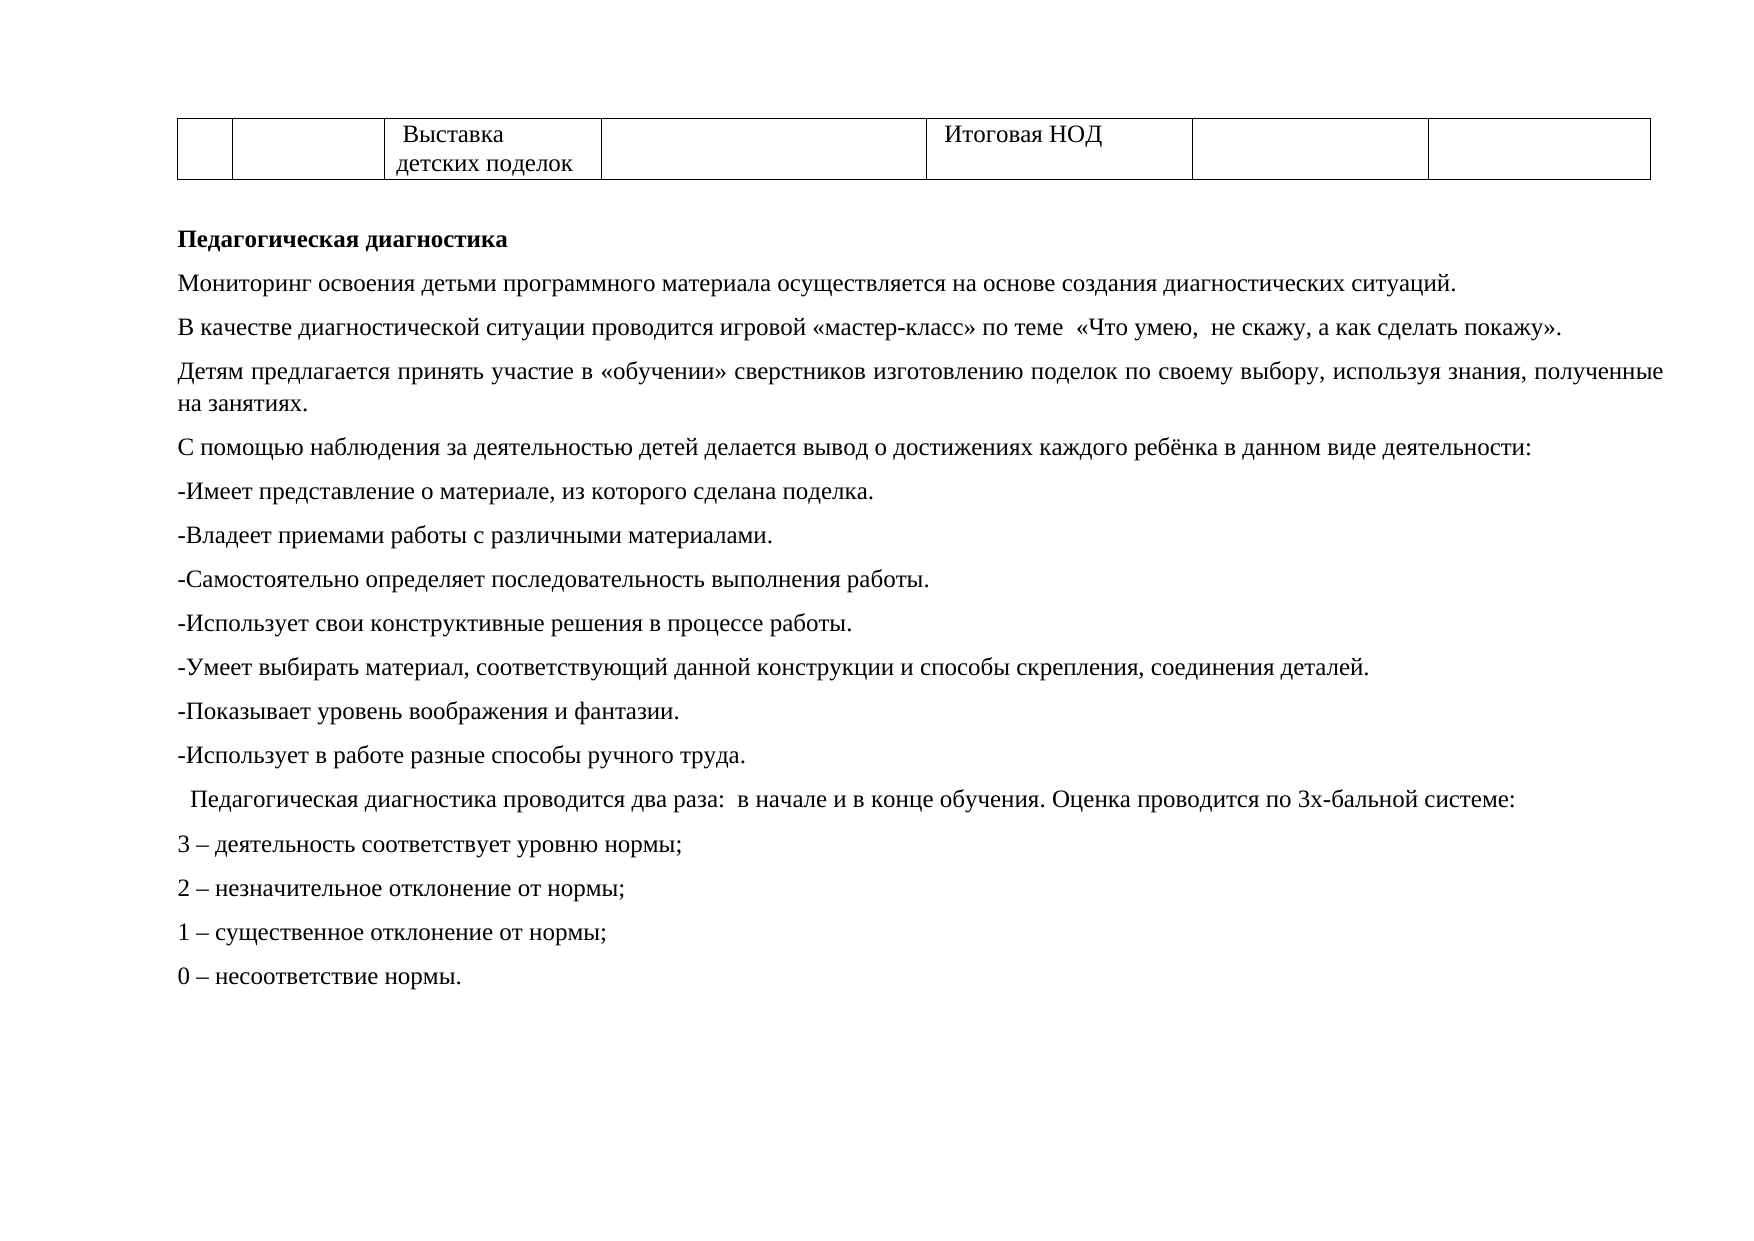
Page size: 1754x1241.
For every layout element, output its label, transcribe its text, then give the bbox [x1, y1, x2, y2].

text 1 – существенное отклонение от нормы; [177, 917, 1665, 946]
text Педагогическая диагностика [177, 224, 1665, 253]
text С помощью наблюдения за деятельностью детей делается вывод о достижениях каждого ребёнка в данном виде деятельности: [177, 432, 1665, 461]
text -Самостоятельно определяет последовательность выполнения работы. [177, 564, 1665, 593]
text -Имеет представление о материале, из которого сделана поделка. [177, 476, 1665, 505]
text Мониторинг освоения детьми программного материала осуществляется на основе создания диагностических ситуаций. [177, 268, 1665, 297]
table_cell [602, 119, 926, 179]
text Детям предлагается принять участие в «обучении» сверстников изготовлению поделок по своему выбору, используя знания, полученные на занятиях. [177, 356, 1665, 417]
table_cell Итоговая НОД [927, 119, 1192, 179]
text -Владеет приемами работы с различными материалами. [177, 520, 1665, 549]
table_cell [178, 119, 232, 179]
table_cell [233, 119, 384, 179]
text -Использует свои конструктивные решения в процессе работы. [177, 608, 1665, 637]
text 3 – деятельность соответствует уровню нормы; [177, 829, 1665, 857]
text 2 – незначительное отклонение от нормы; [177, 873, 1665, 901]
text В качестве диагностической ситуации проводится игровой «мастер-класс» по теме «Что умею, не скажу, а как сделать покажу». [177, 312, 1665, 341]
table_cell Выставка детских поделок [385, 119, 601, 179]
text -Показывает уровень воображения и фантазии. [177, 696, 1665, 725]
text -Использует в работе разные способы ручного труда. [177, 741, 1665, 769]
table_cell [1429, 119, 1650, 179]
table_cell [1193, 119, 1428, 179]
text Педагогическая диагностика проводится два раза: в начале и в конце обучения. Оценка проводится по 3х-бальной системе: [177, 784, 1665, 813]
text -Умеет выбирать материал, соответствующий данной конструкции и способы скрепления, соединения деталей. [177, 652, 1665, 681]
text 0 – несоответствие нормы. [177, 961, 1665, 989]
